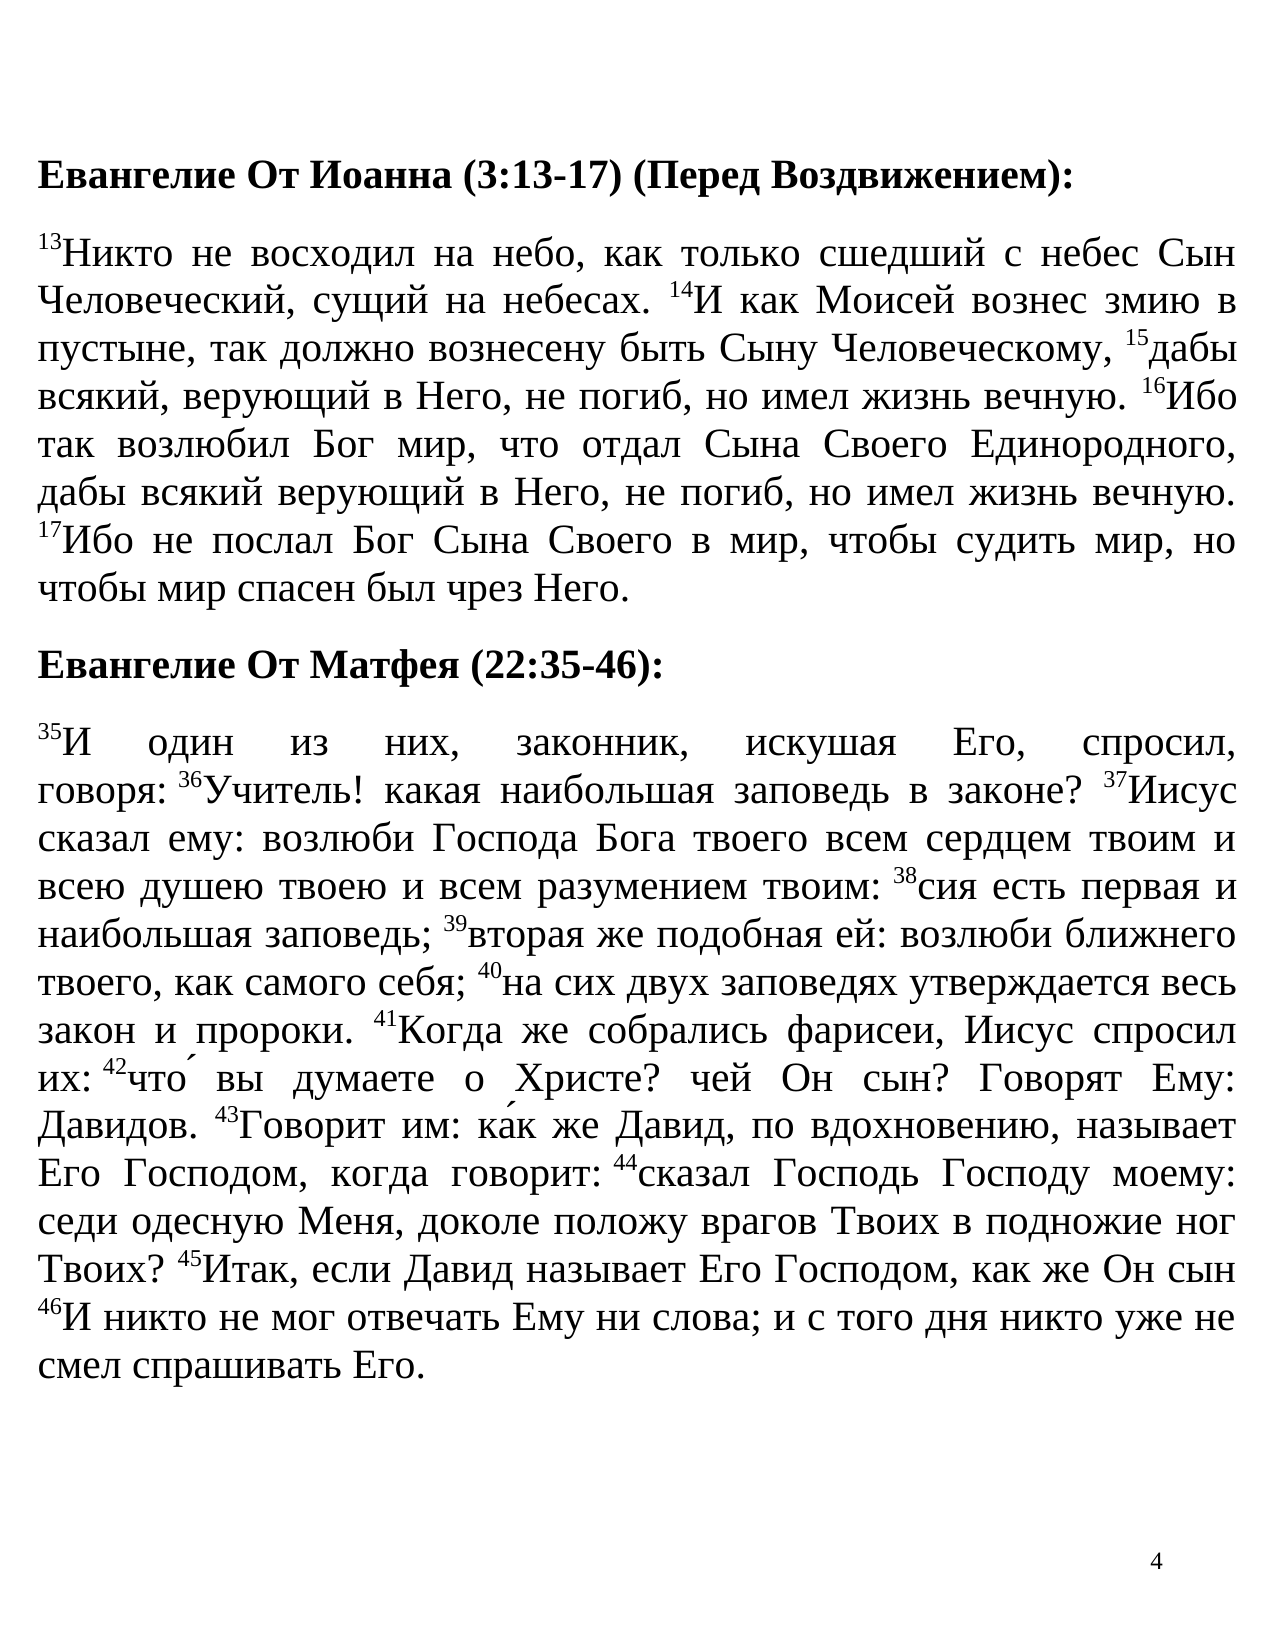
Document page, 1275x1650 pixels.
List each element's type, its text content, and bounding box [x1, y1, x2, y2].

text Евангелие От Иоанна (3:13-17) (Перед Воздвижением): [37, 150, 1237, 198]
text 35И один из них, законник, искушая Его, спросил, говоря: 36Учитель! какая наибольшая заповедь в законе? 37Иисус сказал ему: возлюби Господа Бога твоего всем сердцем твоим и всею душею твоею и всем разумением твоим: 38сия есть первая и наибольшая заповедь; 39вторая же подобная ей: возлюби ближнего твоего, как самого себя; 40на сих двух заповедях утверждается весь закон и пророки. 41Когда же собрались фарисеи, Иисус спросил их: 42что́ вы думаете о Христе? чей Он сын? Говорят Ему: Давидов. 43Говорит им: ка́к же Давид, по вдохновению, называет Его Господом, когда говорит: 44сказал Господь Господу моему: седи одесную Меня, доколе положу врагов Твоих в подножие ног Твоих? 45Итак, если Давид называет Его Господом, как же Он сын 46И никто не мог отвечать Ему ни слова; и с того дня никто уже не смел спрашивать Его. [37, 717, 1237, 1387]
text 13Никто не восходил на небо, как только сшедший с небес Сын Человеческий, сущий на небесах. 14И как Моисей вознес змию в пустыне, так должно вознесену быть Сыну Человеческому, 15дабы всякий, верующий в Него, не погиб, но имел жизнь вечную. 16Ибо так возлюбил Бог мир, что отдал Сына Своего Единородного, дабы всякий верующий в Него, не погиб, но имел жизнь вечную. 17Ибо не послал Бог Сына Своего в мир, чтобы судить мир, но чтобы мир спасен был чрез Него. [37, 227, 1237, 610]
text Евангелие От Матфея (22:35-46): [37, 639, 1237, 687]
